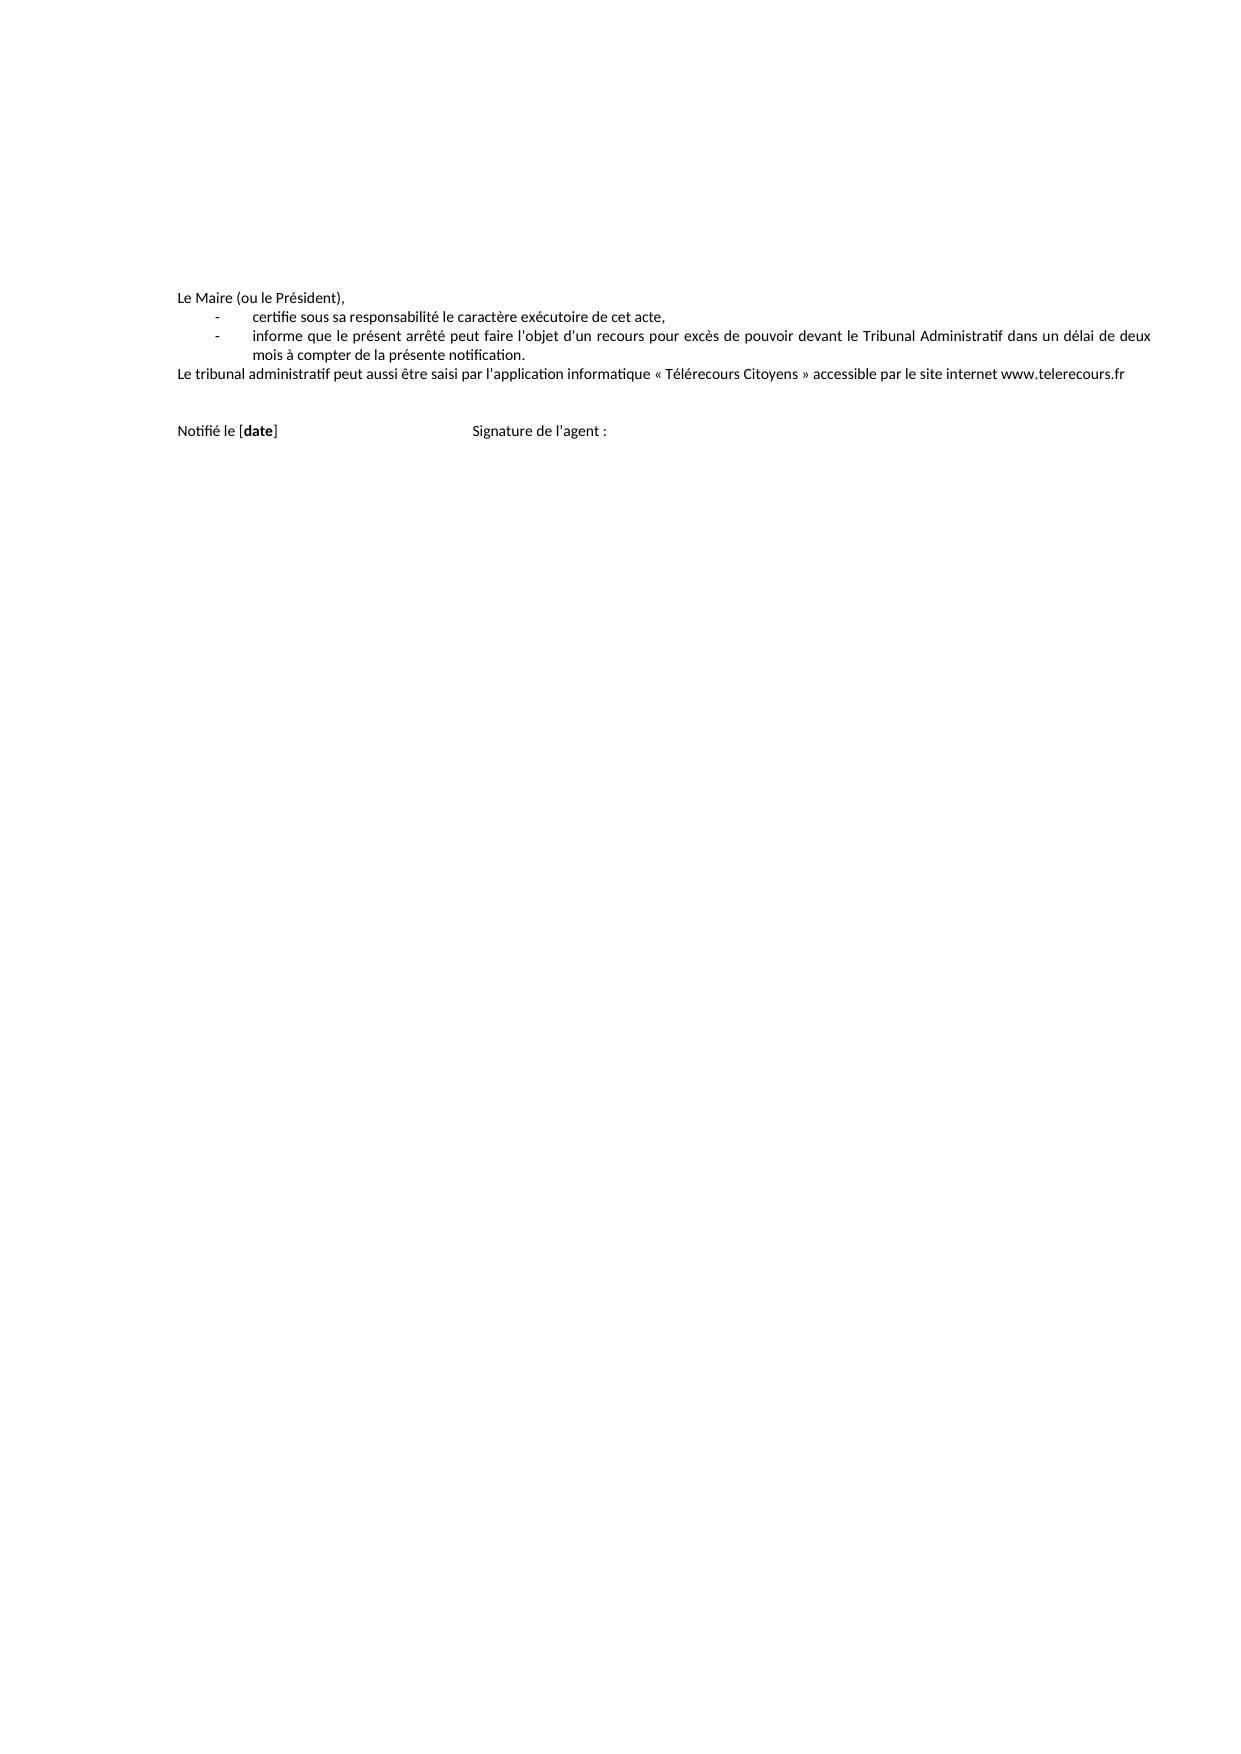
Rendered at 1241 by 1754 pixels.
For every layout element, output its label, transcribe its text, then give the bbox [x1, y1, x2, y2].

text Le Maire (ou le Président), [177, 288, 1152, 307]
text Notifié le [date] Signature de l’agent : [177, 422, 1152, 441]
text Le tribunal administratif peut aussi être saisi par l’application informatique « Télérecours Citoyens » accessible par le site internet www.telerecours.fr [177, 364, 1152, 383]
list certifie sous sa responsabilité le caractère exécutoire de cet acte, [215, 307, 1152, 326]
list informe que le présent arrêté peut faire l’objet d’un recours pour excès de pouvoir devant le Tribunal Administratif dans un délai de deux mois à compter de la présente notification. [215, 326, 1152, 364]
